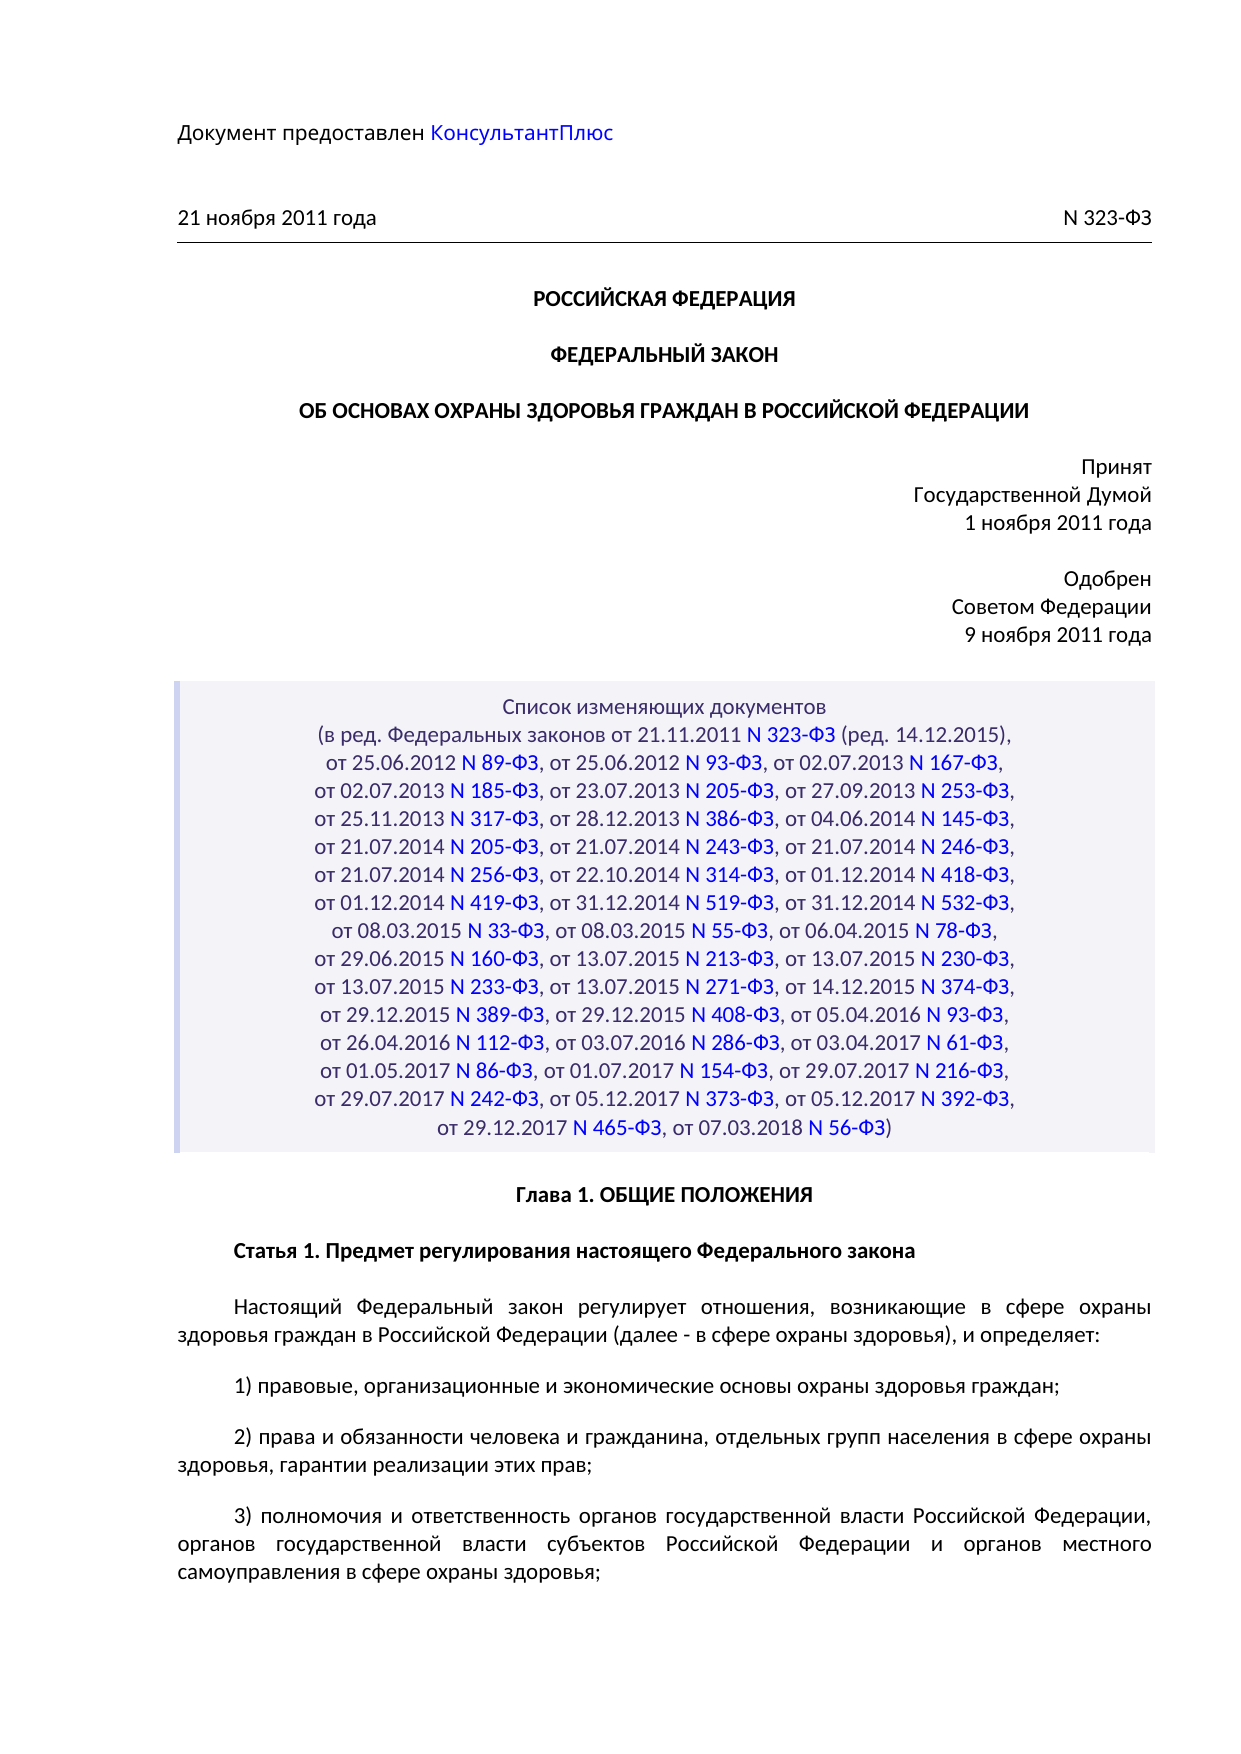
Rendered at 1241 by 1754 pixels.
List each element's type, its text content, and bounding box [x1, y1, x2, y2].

text 3) полномочия и ответственность органов государственной власти Российской Федерации, органов государственной власти субъектов Российской Федерации и органов местного самоуправления в сфере охраны здоровья; [177, 1501, 1152, 1585]
table_header N 323-ФЗ [664, 203, 1152, 231]
table_header 21 ноября 2011 года [177, 203, 664, 231]
text 9 ноября 2011 года [177, 620, 1152, 648]
text Настоящий Федеральный закон регулирует отношения, возникающие в сфере охраны здоровья граждан в Российской Федерации (далее - в сфере охраны здоровья), и определяет: [177, 1292, 1152, 1348]
text Принят [177, 452, 1152, 480]
text 1) правовые, организационные и экономические основы охраны здоровья граждан; [177, 1371, 1152, 1399]
title Глава 1. ОБЩИЕ ПОЛОЖЕНИЯ [177, 1180, 1152, 1208]
text Одобрен [177, 564, 1152, 592]
title ФЕДЕРАЛЬНЫЙ ЗАКОН [177, 340, 1152, 368]
title Документ предоставлен КонсультантПлюс [177, 118, 1152, 175]
title РОССИЙСКАЯ ФЕДЕРАЦИЯ [177, 284, 1152, 312]
text Государственной Думой [177, 480, 1152, 508]
title Статья 1. Предмет регулирования настоящего Федерального закона [177, 1236, 1152, 1264]
table_header Список изменяющих документов (в ред. Федеральных законов от 21.11.2011 N 323-ФЗ (ред. 14.12.2015), от 25.06.2012 N 89-ФЗ, от 25.06.2012 N 93-ФЗ, от 02.07.2013 N 167-ФЗ, от 02.07.2013 N 185-ФЗ, от 23.07.2013 N 205-ФЗ, от 27.09.2013 N 253-ФЗ, от 25.11.2013 N 317-ФЗ, от 28.12.2013 N 386-ФЗ, от 04.06.2014 N 145-ФЗ, от 21.07.2014 N 205-ФЗ, от 21.07.2014 N 243-ФЗ, от 21.07.2014 N 246-ФЗ, от 21.07.2014 N 256-ФЗ, от 22.10.2014 N 314-ФЗ, от 01.12.2014 N 418-ФЗ, от 01.12.2014 N 419-ФЗ, от 31.12.2014 N 519-ФЗ, от 31.12.2014 N 532-ФЗ, от 08.03.2015 N 33-ФЗ, от 08.03.2015 N 55-ФЗ, от 06.04.2015 N 78-ФЗ, от 29.06.2015 N 160-ФЗ, от 13.07.2015 N 213-ФЗ, от 13.07.2015 N 230-ФЗ, от 13.07.2015 N 233-ФЗ, от 13.07.2015 N 271-ФЗ, от 14.12.2015 N 374-ФЗ, от 29.12.2015 N 389-ФЗ, от 29.12.2015 N 408-ФЗ, от 05.04.2016 N 93-ФЗ, от 26.04.2016 N 112-ФЗ, от 03.07.2016 N 286-ФЗ, от 03.04.2017 N 61-ФЗ, от 01.05.2017 N 86-ФЗ, от 01.07.2017 N 154-ФЗ, от 29.07.2017 N 216-ФЗ, от 29.07.2017 N 242-ФЗ, от 05.12.2017 N 373-ФЗ, от 05.12.2017 N 392-ФЗ, от 29.12.2017 N 465-ФЗ, от 07.03.2018 N 56-ФЗ) [180, 681, 1149, 1152]
text Советом Федерации [177, 592, 1152, 620]
text 1 ноября 2011 года [177, 508, 1152, 536]
title ОБ ОСНОВАХ ОХРАНЫ ЗДОРОВЬЯ ГРАЖДАН В РОССИЙСКОЙ ФЕДЕРАЦИИ [177, 396, 1152, 424]
text 2) права и обязанности человека и гражданина, отдельных групп населения в сфере охраны здоровья, гарантии реализации этих прав; [177, 1422, 1152, 1478]
